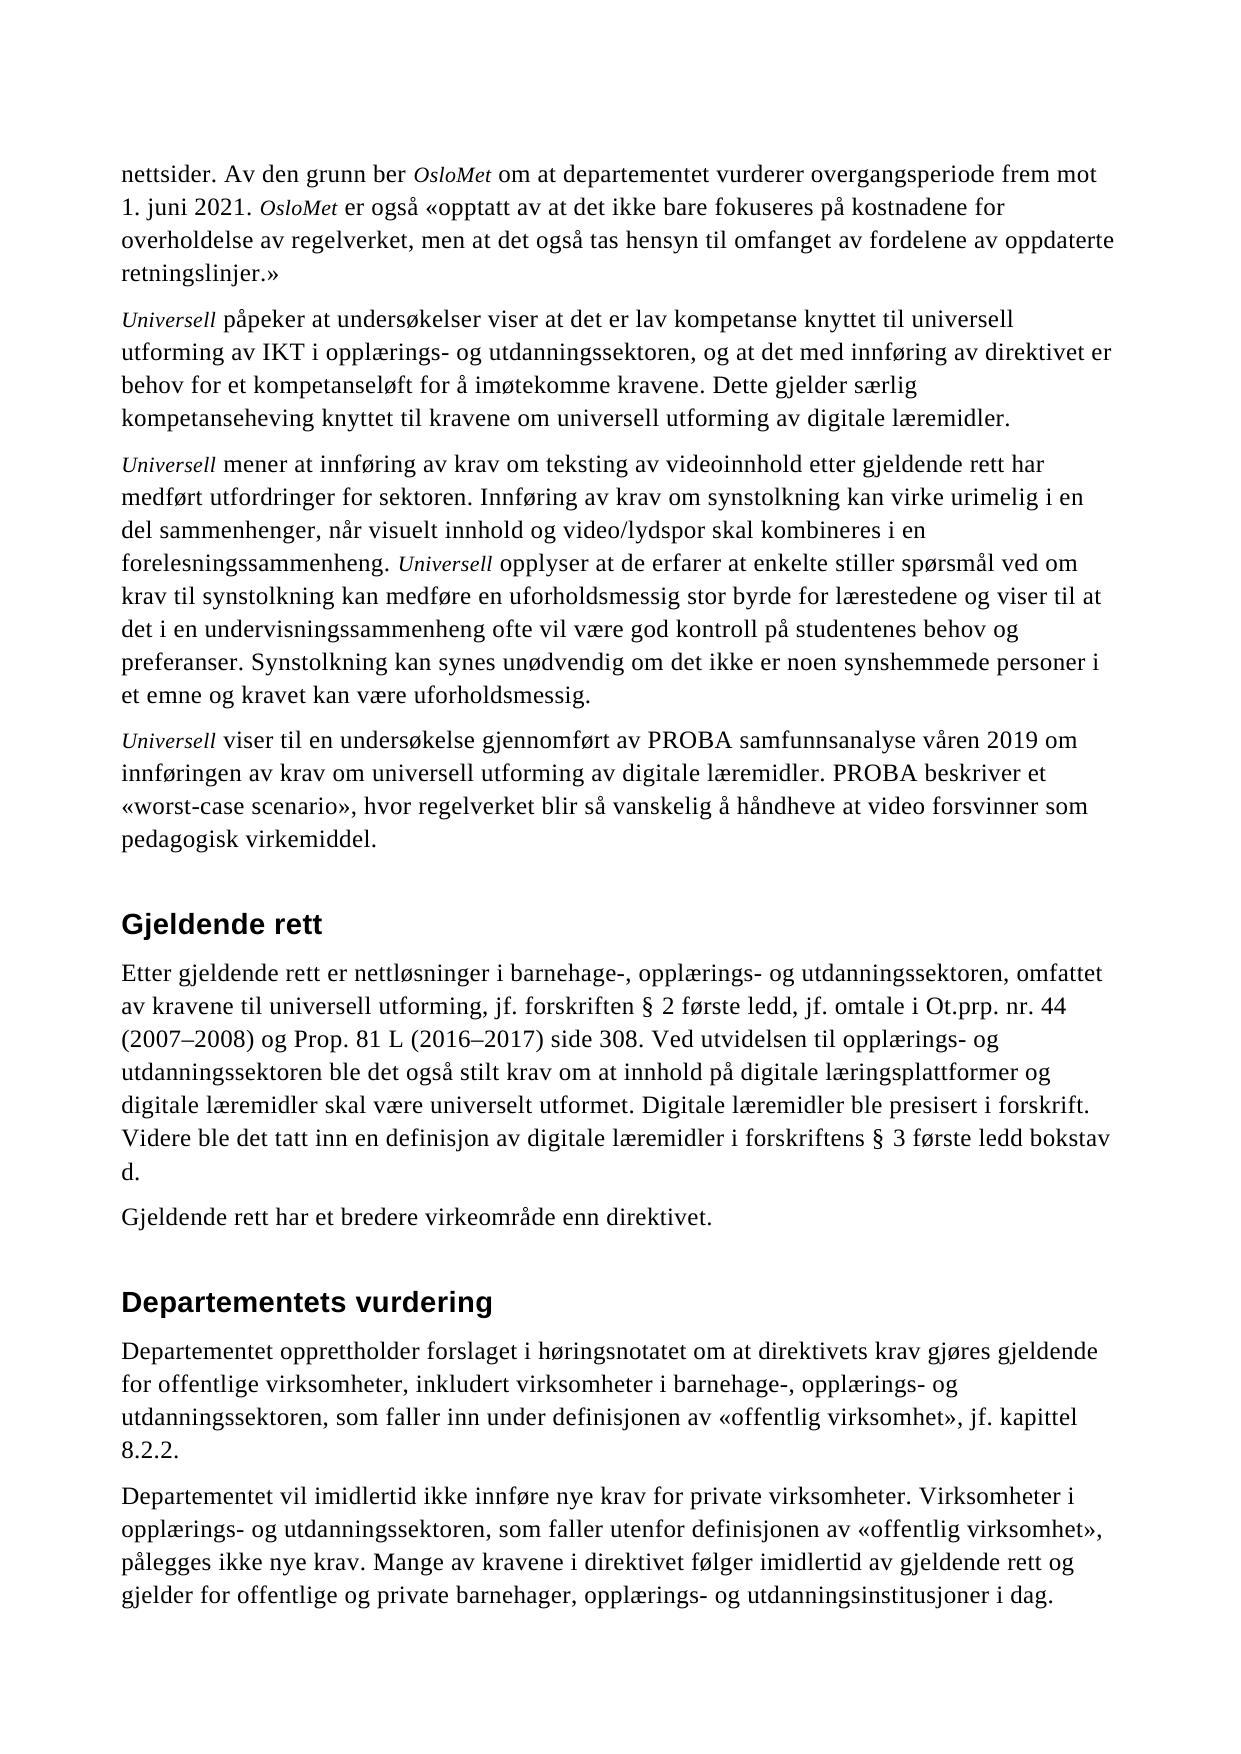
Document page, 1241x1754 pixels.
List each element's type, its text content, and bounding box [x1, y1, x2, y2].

text Gjeldende rett har et bredere virkeområde enn direktivet. [121, 1202, 1119, 1231]
text Universell påpeker at undersøkelser viser at det er lav kompetanse knyttet til universell utforming av IKT i opplærings- og utdanningssektoren, og at det med innføring av direktivet er behov for et kompetanseløft for å imøtekomme kravene. Dette gjelder særlig kompetanseheving knyttet til kravene om universell utforming av digitale læremidler. [121, 304, 1119, 432]
text Universell mener at innføring av krav om teksting av videoinnhold etter gjeldende rett har medført utfordringer for sektoren. Innføring av krav om synstolkning kan virke urimelig i en del sammenhenger, når visuelt innhold og video/lydspor skal kombineres i en forelesningssammenheng. Universell opplyser at de erfarer at enkelte stiller spørsmål ved om krav til synstolkning kan medføre en uforholdsmessig stor byrde for lærestedene og viser til at det i en undervisningssammenheng ofte vil være god kontroll på studentenes behov og preferanser. Synstolkning kan synes unødvendig om det ikke er noen synshemmede personer i et emne og kravet kan være uforholdsmessig. [121, 449, 1119, 708]
subtitle Gjeldende rett [121, 907, 1119, 941]
text Universell viser til en undersøkelse gjennomført av PROBA samfunnsanalyse våren 2019 om innføringen av krav om universell utforming av digitale læremidler. PROBA beskriver et «worst-case scenario», hvor regelverket blir så vanskelig å håndheve at video forsvinner som pedagogisk virkemiddel. [121, 725, 1119, 853]
text Etter gjeldende rett er nettløsninger i barnehage-, opplærings- og utdanningssektoren, omfattet av kravene til universell utforming, jf. forskriften § 2 første ledd, jf. omtale i Ot.prp. nr. 44 (2007–2008) og Prop. 81 L (2016–2017) side 308. Ved utvidelsen til opplærings- og utdanningssektoren ble det også stilt krav om at innhold på digitale læringsplattformer og digitale læremidler skal være universelt utformet. Digitale læremidler ble presisert i forskrift. Videre ble det tatt inn en definisjon av digitale læremidler i forskriftens § 3 første ledd bokstav d. [121, 958, 1119, 1185]
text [121, 1481, 1119, 1608]
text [121, 159, 1119, 287]
text Departementet opprettholder forslaget i høringsnotatet om at direktivets krav gjøres gjeldende for offentlige virksomheter, inkludert virksomheter i barnehage-, opplærings- og utdanningssektoren, som faller inn under definisjonen av «offentlig virksomhet», jf. kapittel 8.2.2. [121, 1336, 1119, 1464]
subtitle Departementets vurdering [121, 1285, 1119, 1319]
